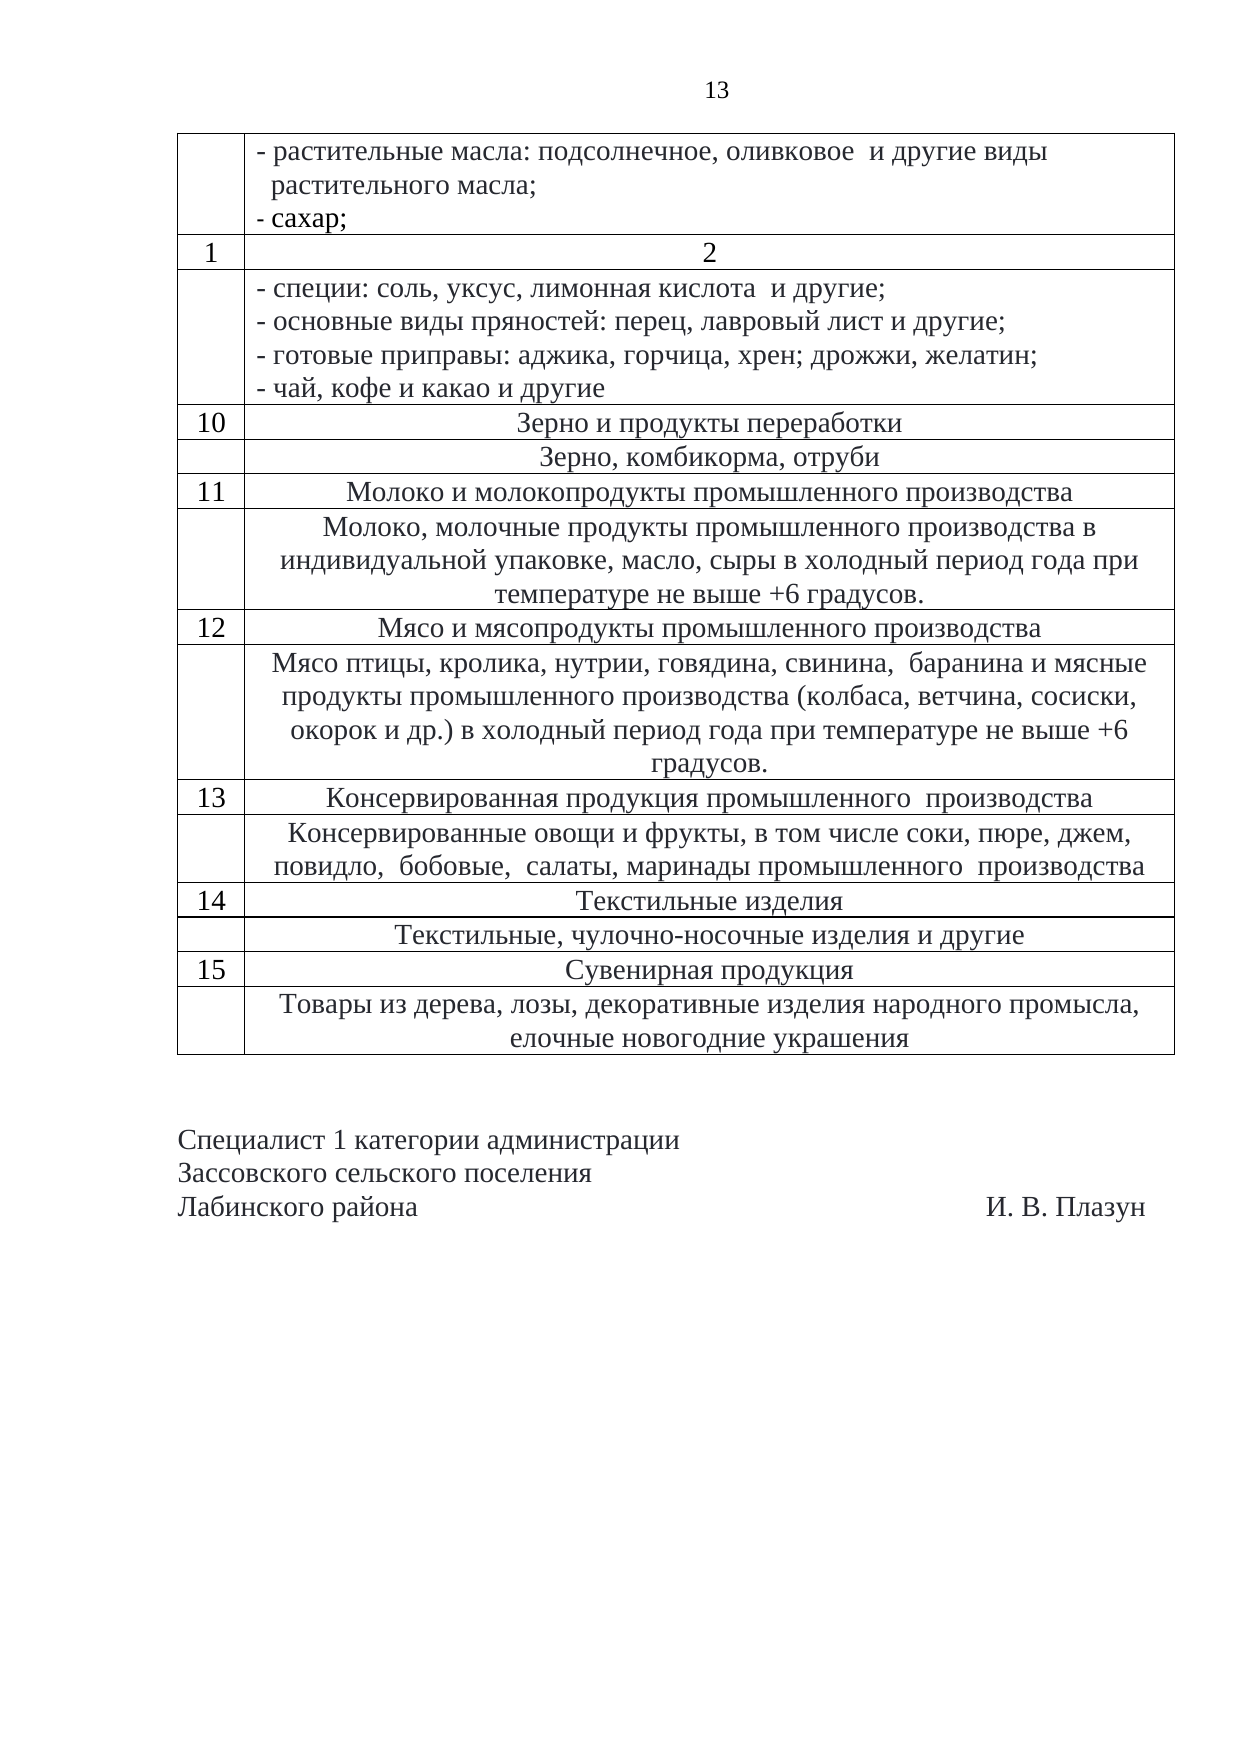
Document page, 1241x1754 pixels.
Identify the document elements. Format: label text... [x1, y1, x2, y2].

text Лабинского района И. В. Плазун [177, 1189, 1181, 1222]
table_cell 11 [178, 474, 244, 508]
table_cell 15 [178, 952, 244, 986]
table_cell Текстильные, чулочно-носочные изделия и другие [245, 918, 1174, 951]
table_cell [245, 134, 1174, 234]
table_cell 10 [178, 405, 244, 438]
table_cell Зерно и продукты переработки [245, 405, 1174, 438]
table_cell Товары из дерева, лозы, декоративные изделия народного промысла, елочные новогодние украшения [245, 987, 1174, 1054]
table_cell 12 [178, 610, 244, 644]
table_cell [178, 509, 244, 609]
table_cell Молоко и молокопродукты промышленного производства [245, 474, 1174, 508]
table_cell 14 [178, 883, 244, 916]
table_cell Консервированные овощи и фрукты, в том числе соки, пюре, джем, повидло, бобовые, салаты, маринады промышленного производства [245, 815, 1174, 882]
table_cell [178, 134, 244, 234]
table_cell Мясо и мясопродукты промышленного производства [245, 610, 1174, 644]
table_cell Молоко, молочные продукты промышленного производства в индивидуальной упаковке, масло, сыры в холодный период года при температуре не выше +6 градусов. [245, 509, 1174, 609]
table_cell 1 [178, 235, 244, 269]
table_cell [178, 270, 244, 404]
table_cell Консервированная продукция промышленного производства [245, 780, 1174, 814]
table_cell [178, 987, 244, 1054]
table_cell Мясо птицы, кролика, нутрии, говядина, свинина, баранина и мясные продукты промышленного производства (колбаса, ветчина, сосиски, окорок и др.) в холодный период года при температуре не выше +6 градусов. [245, 645, 1174, 779]
text Зассовского сельского поселения [177, 1155, 1181, 1189]
table_cell 2 [245, 235, 1174, 269]
table_cell [178, 645, 244, 779]
table_cell [178, 440, 244, 473]
table_cell Сувенирная продукция [245, 952, 1174, 986]
table_cell [178, 918, 244, 951]
table_cell 13 [178, 780, 244, 814]
text Специалист 1 категории администрации [177, 1122, 1181, 1155]
table_cell - специи: соль, уксус, лимонная кислота и другие; - основные виды пряностей: перец, лавровый лист и другие; - готовые приправы: аджика, горчица, хрен; дрожжи, желатин; - чай, кофе и какао и другие [245, 270, 1174, 404]
table_cell [178, 815, 244, 882]
table_cell Текстильные изделия [245, 883, 1174, 916]
table_cell Зерно, комбикорма, отруби [245, 440, 1174, 473]
